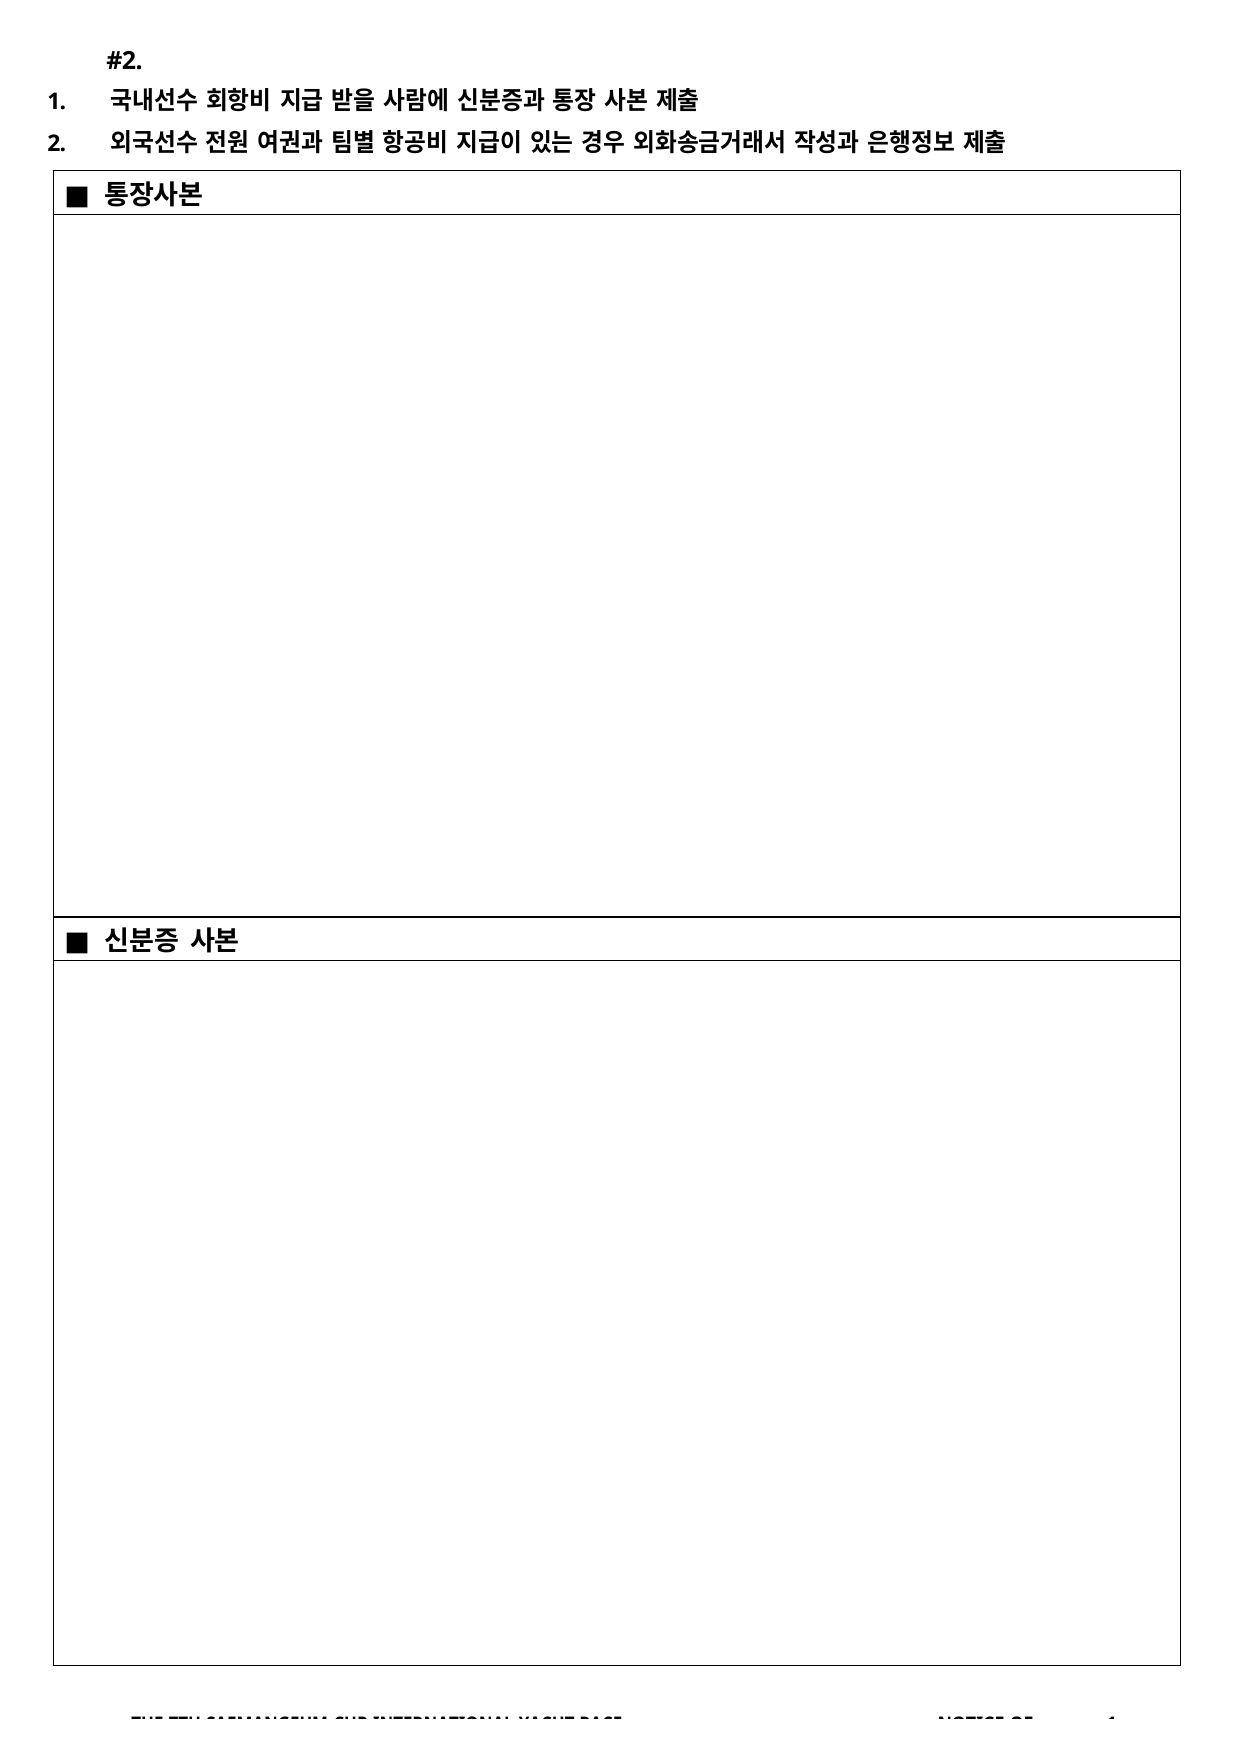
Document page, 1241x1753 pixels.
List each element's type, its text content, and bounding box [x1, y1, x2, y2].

list 국내선수 회항비 지급 받을 사람에 신분증과 통장 사본 제출 [47, 78, 1205, 118]
table_cell 신분증 사본 [54, 918, 1180, 960]
table_cell [54, 215, 1180, 916]
table_cell [54, 961, 1180, 1664]
text #2. [106, 35, 1205, 78]
table_header 통장사본 [54, 171, 1180, 213]
list 외국선수 전원 여권과 팀별 항공비 지급이 있는 경우 외화송금거래서 작성과 은행정보 제출 [47, 118, 1205, 160]
